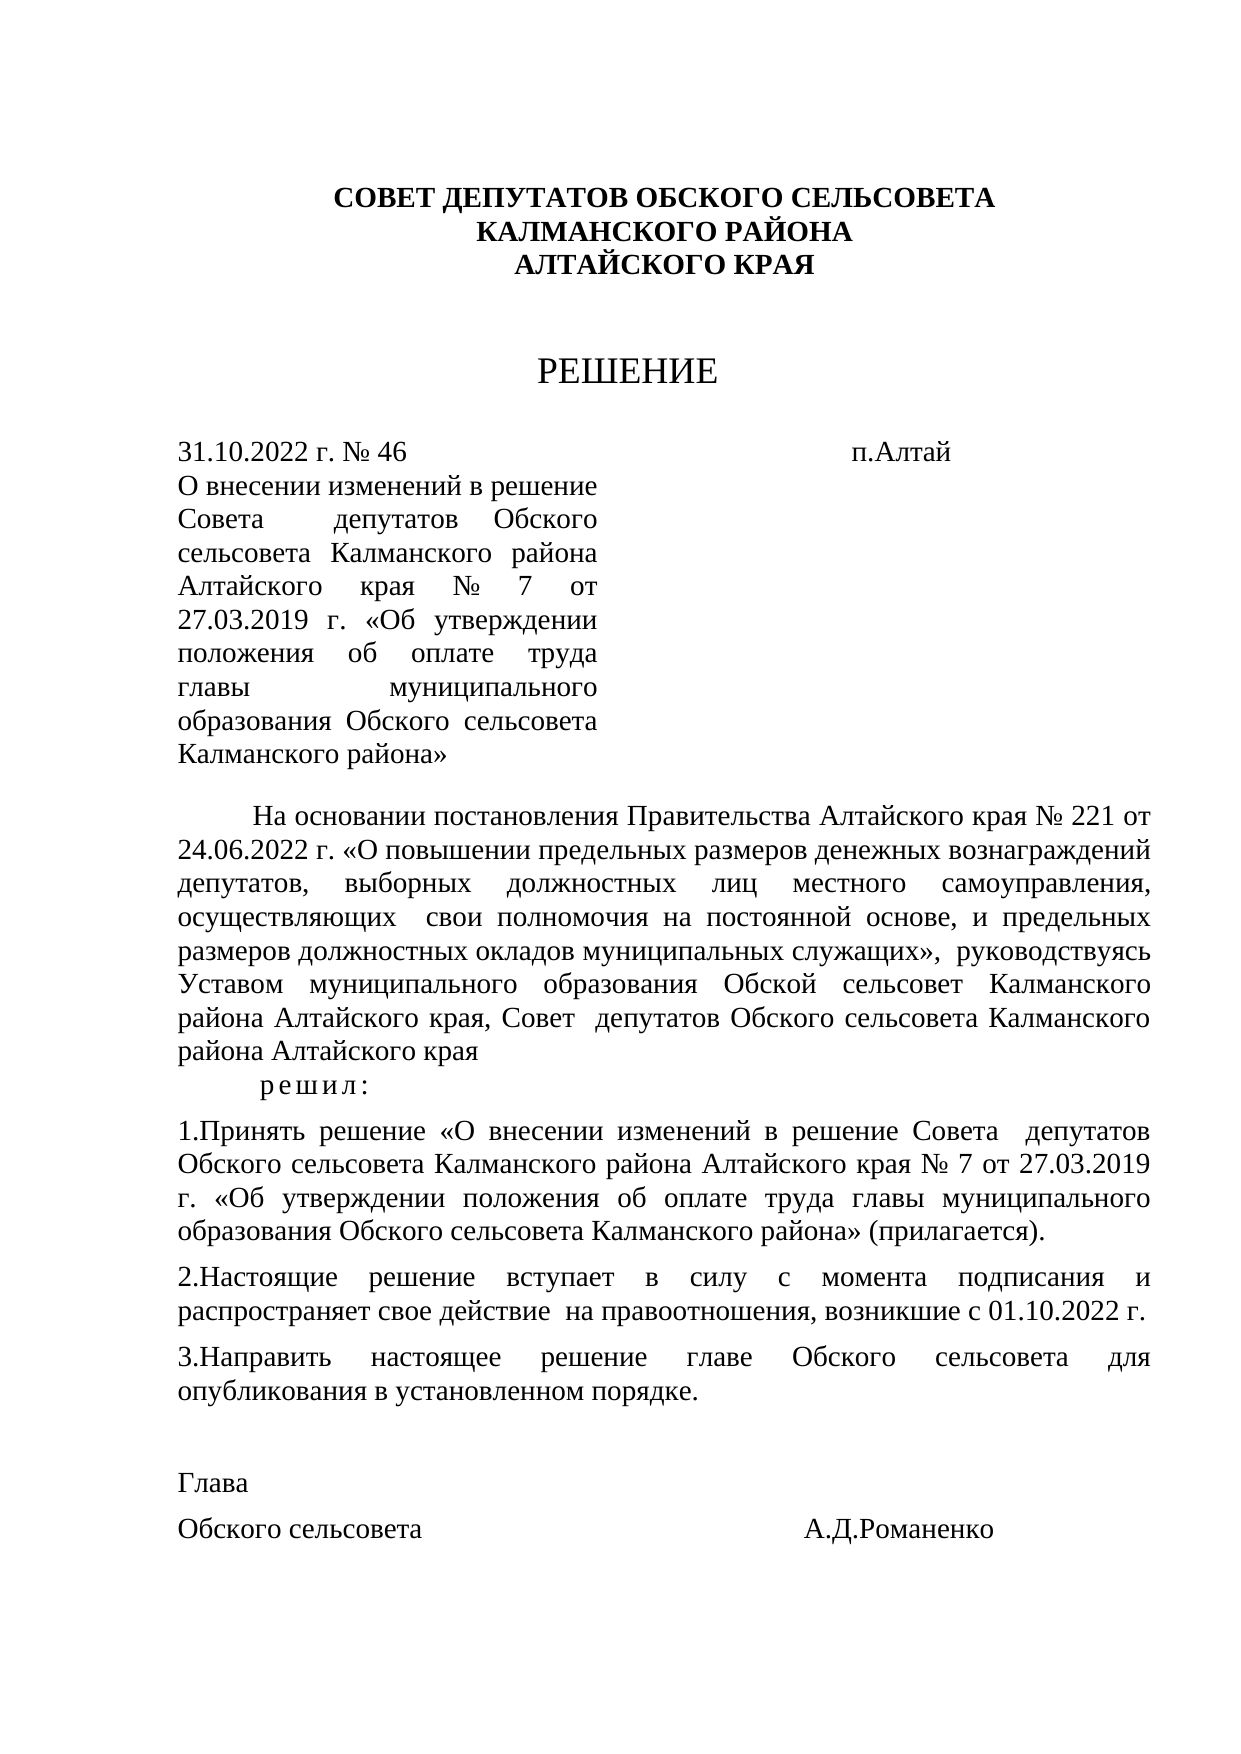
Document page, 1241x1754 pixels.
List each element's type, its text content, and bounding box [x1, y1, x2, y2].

text О внесении изменений в решение Совета депутатов Обского сельсовета Калманского района Алтайского края № 7 от 27.03.2019 г. «Об утверждении положения об оплате труда главы муниципального образования Обского сельсовета Калманского района» [177, 468, 598, 770]
text 31.10.2022 г. № 46 п.Алтай [103, 434, 1240, 468]
text решил: [177, 1067, 1152, 1100]
text На основании постановления Правительства Алтайского края № 221 от 24.06.2022 г. «О повышении предельных размеров денежных вознаграждений депутатов, выборных должностных лиц местного самоуправления, осуществляющих свои полномочия на постоянной основе, и предельных размеров должностных окладов муниципальных служащих», руководствуясь Уставом муниципального образования Обской сельсовет Калманского района Алтайского края, Совет депутатов Обского сельсовета Калманского района Алтайского края [177, 798, 1152, 1067]
text АЛТАЙСКОГО КРАЯ [177, 247, 1152, 281]
text 1.Принять решение «О внесении изменений в решение Совета депутатов Обского сельсовета Калманского района Алтайского края № 7 от 27.03.2019 г. «Об утверждении положения об оплате труда главы муниципального образования Обского сельсовета Калманского района» (прилагается). [177, 1113, 1152, 1247]
text КАЛМАНСКОГО РАЙОНА [177, 214, 1152, 247]
text Глава [177, 1465, 1152, 1498]
text СОВЕТ ДЕПУТАТОВ ОБСКОГО СЕЛЬСОВЕТА [177, 180, 1152, 214]
text РЕШЕНИЕ [148, 348, 1107, 391]
text Обского сельсовета А.Д.Романенко [177, 1511, 1152, 1544]
text 3.Направить настоящее решение главе Обского сельсовета для опубликования в установленном порядке. [177, 1339, 1152, 1406]
text 2.Настоящие решение вступает в силу с момента подписания и распространяет свое действие на правоотношения, возникшие с 01.10.2022 г. [177, 1259, 1152, 1327]
